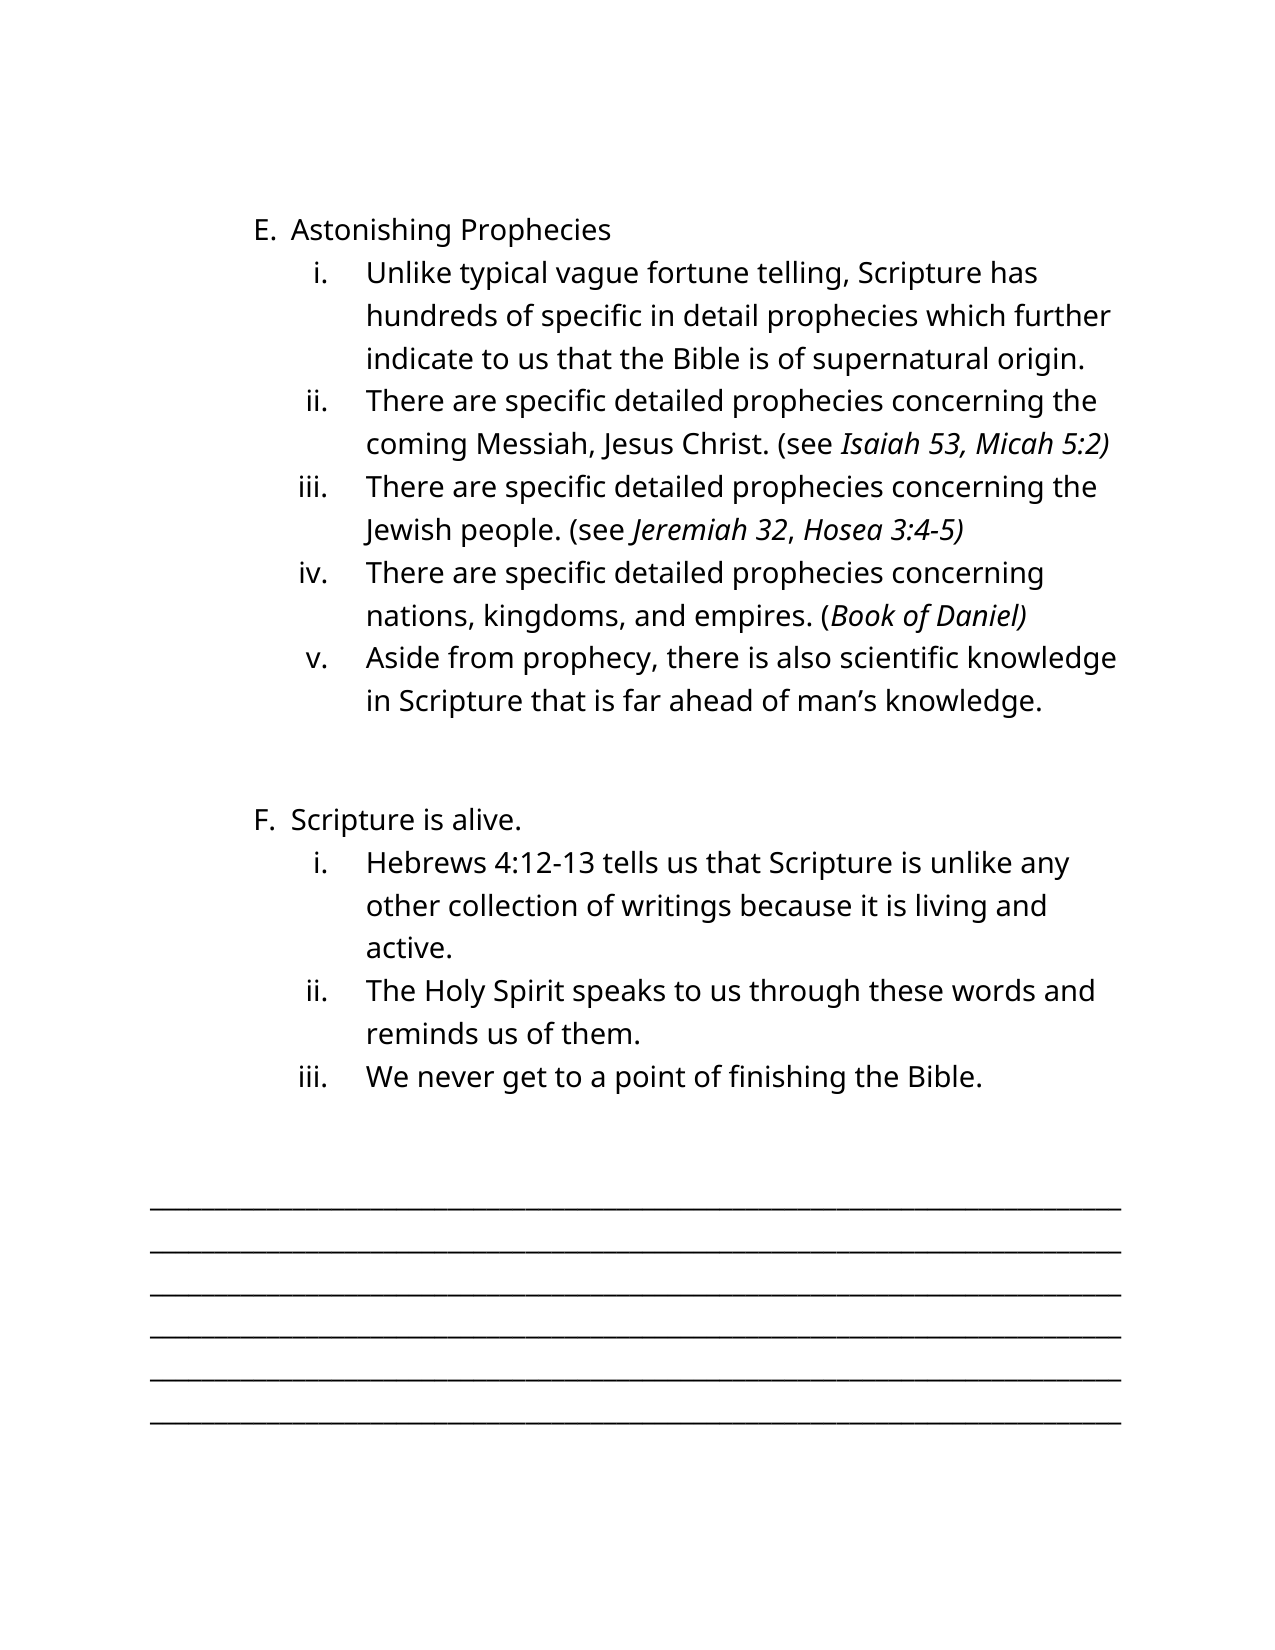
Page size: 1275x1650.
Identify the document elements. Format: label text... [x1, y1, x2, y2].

list The Holy Spirit speaks to us through these words and reminds us of them. [328, 971, 1125, 1053]
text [150, 1175, 1125, 1429]
list Aside from prophecy, there is also scientific knowledge in Scripture that is far ahead of man’s knowledge. [328, 638, 1125, 720]
list Unlike typical vague fortune telling, Scripture has hundreds of specific in detail prophecies which further indicate to us that the Bible is of supernatural origin. [328, 252, 1125, 378]
list There are specific detailed prophecies concerning the coming Messiah, Jesus Christ. (see Isaiah 53, Micah 5:2) [328, 381, 1125, 463]
list Scripture is alive. [253, 799, 1125, 839]
list We never get to a point of finishing the Bible. [328, 1056, 1125, 1096]
list Hebrews 4:12-13 tells us that Scripture is unlike any other collection of writings because it is living and active. [328, 842, 1125, 967]
list There are specific detailed prophecies concerning the Jewish people. (see Jeremiah 32, Hosea 3:4-5) [328, 466, 1125, 549]
list Astonishing Prophecies [253, 209, 1125, 249]
list There are specific detailed prophecies concerning nations, kingdoms, and empires. (Book of Daniel) [328, 552, 1125, 634]
